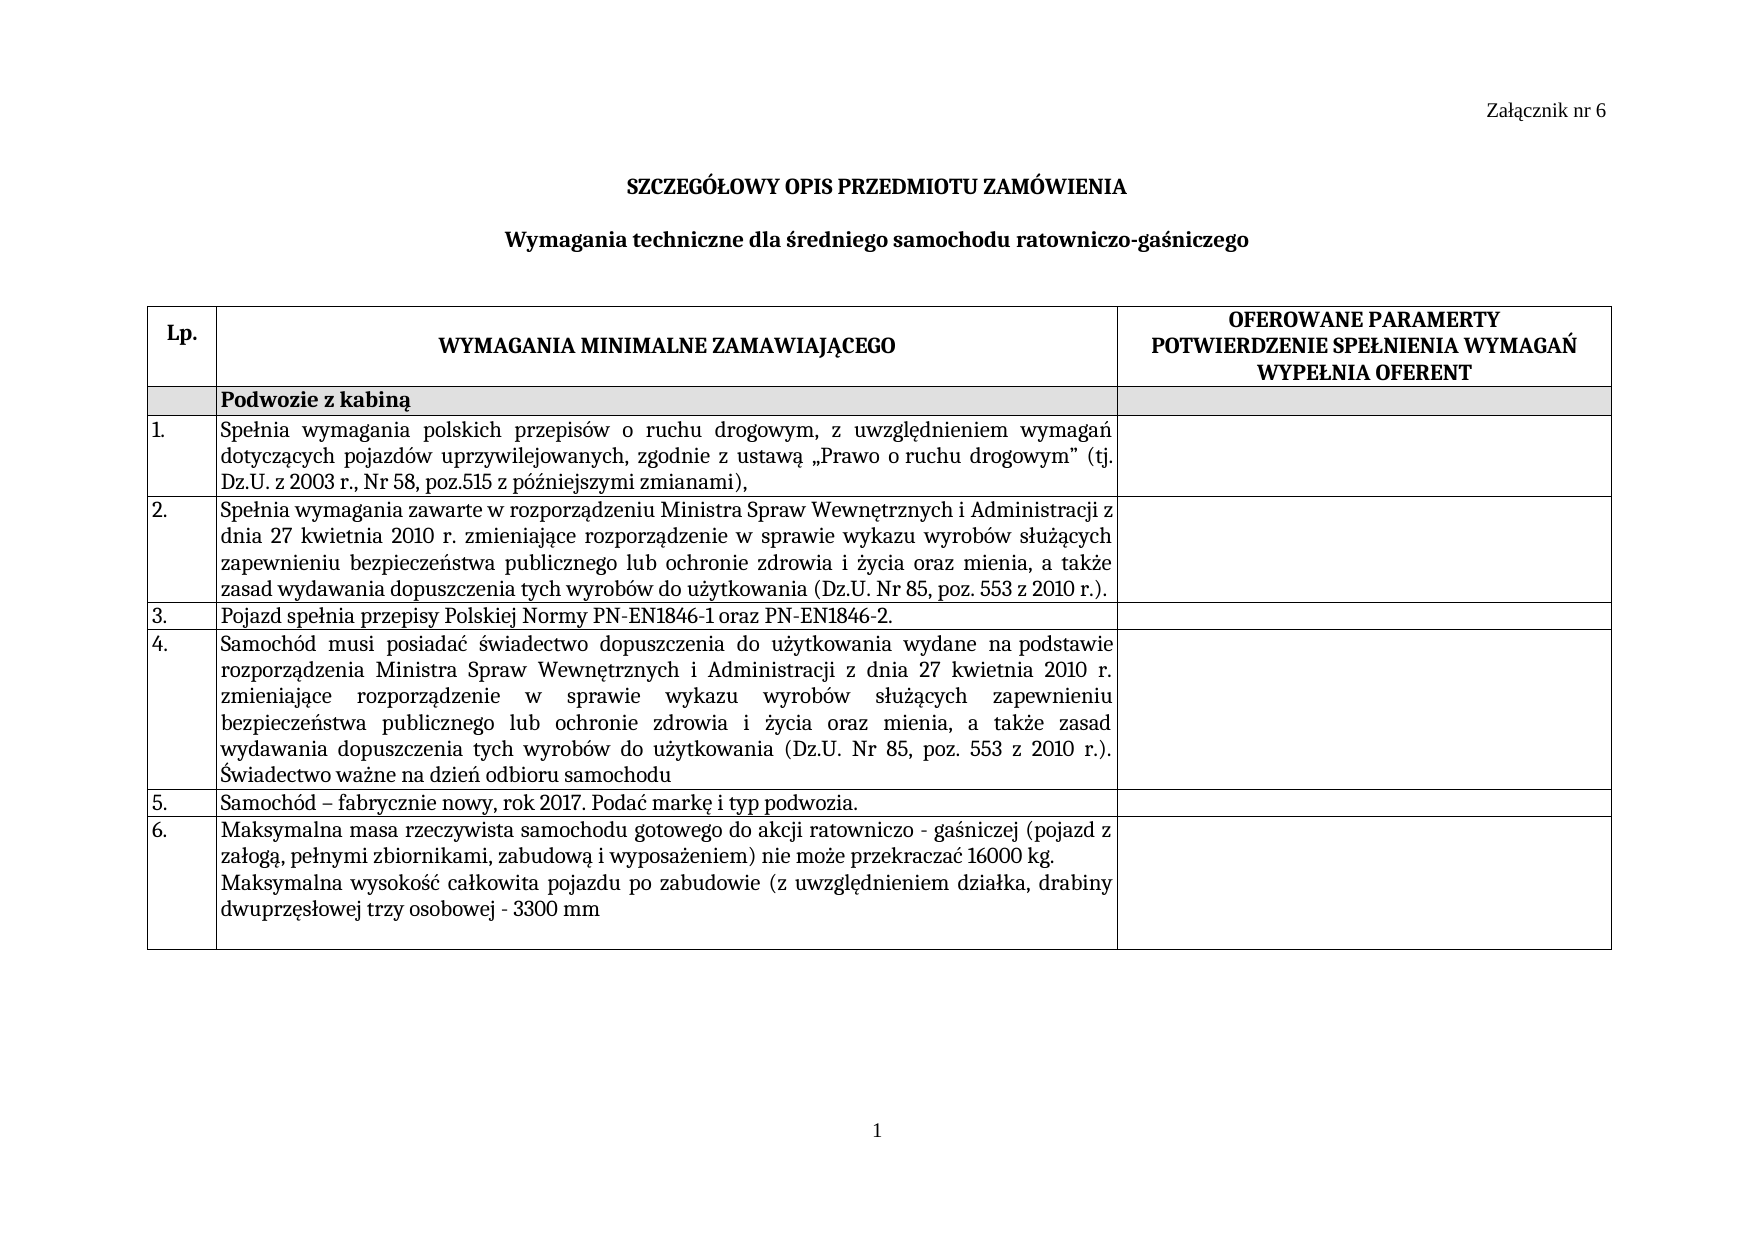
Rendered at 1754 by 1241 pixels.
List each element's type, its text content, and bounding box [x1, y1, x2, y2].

table_cell [1118, 790, 1611, 816]
table_cell [148, 387, 216, 415]
table_cell [1118, 817, 1611, 949]
table_cell 4. [148, 630, 216, 788]
table_cell Spełnia wymagania polskich przepisów o ruchu drogowym, z uwzględnieniem wymagań dotyczących pojazdów uprzywilejowanych, zgodnie z ustawą „Prawo o ruchu drogowym” (tj. Dz.U. z 2003 r., Nr 58, poz.515 z późniejszymi zmianami), [217, 416, 1117, 496]
table_cell Samochód musi posiadać świadectwo dopuszczenia do użytkowania wydane na podstawie rozporządzenia Ministra Spraw Wewnętrznych i Administracji z dnia 27 kwietnia 2010 r. zmieniające rozporządzenie w sprawie wykazu wyrobów służących zapewnieniu bezpieczeństwa publicznego lub ochronie zdrowia i życia oraz mienia, a także zasad wydawania dopuszczenia tych wyrobów do użytkowania (Dz.U. Nr 85, poz. 553 z 2010 r.). Świadectwo ważne na dzień odbioru samochodu [217, 630, 1117, 788]
table_header Lp. [148, 307, 216, 386]
table_header WYMAGANIA MINIMALNE ZAMAWIAJĄCEGO [217, 307, 1117, 386]
table_cell 3. [148, 603, 216, 629]
table_cell Spełnia wymagania zawarte w rozporządzeniu Ministra Spraw Wewnętrznych i Administracji z dnia 27 kwietnia 2010 r. zmieniające rozporządzenie w sprawie wykazu wyrobów służących zapewnieniu bezpieczeństwa publicznego lub ochronie zdrowia i życia oraz mienia, a także zasad wydawania dopuszczenia tych wyrobów do użytkowania (Dz.U. Nr 85, poz. 553 z 2010 r.). [217, 497, 1117, 602]
table_header OFEROWANE PARAMERTY POTWIERDZENIE SPEŁNIENIA WYMAGAŃ WYPEŁNIA OFERENT [1118, 307, 1611, 386]
table_cell 6. [148, 817, 216, 949]
table_cell 1. [148, 416, 216, 496]
text SZCZEGÓŁOWY OPIS PRZEDMIOTU ZAMÓWIENIA [148, 174, 1606, 200]
table_cell [1118, 497, 1611, 602]
text Wymagania techniczne dla średniego samochodu ratowniczo-gaśniczego [148, 227, 1606, 253]
table_cell [1118, 387, 1611, 415]
table_cell [1118, 603, 1611, 629]
table_cell Samochód – fabrycznie nowy, rok 2017. Podać markę i typ podwozia. [217, 790, 1117, 816]
table_cell Pojazd spełnia przepisy Polskiej Normy PN-EN1846-1 oraz PN-EN1846-2. [217, 603, 1117, 629]
table_cell Maksymalna masa rzeczywista samochodu gotowego do akcji ratowniczo - gaśniczej (pojazd z załogą, pełnymi zbiornikami, zabudową i wyposażeniem) nie może przekraczać . Maksymalna wysokość całkowita pojazdu po zabudowie (z uwzględnieniem działka, drabiny dwuprzęsłowej trzy osobowej - [217, 817, 1117, 949]
table_cell [1118, 416, 1611, 496]
table_cell 2. [148, 497, 216, 602]
table_cell Podwozie z kabiną [217, 387, 1117, 415]
table_cell 5. [148, 790, 216, 816]
table_cell [1118, 630, 1611, 788]
